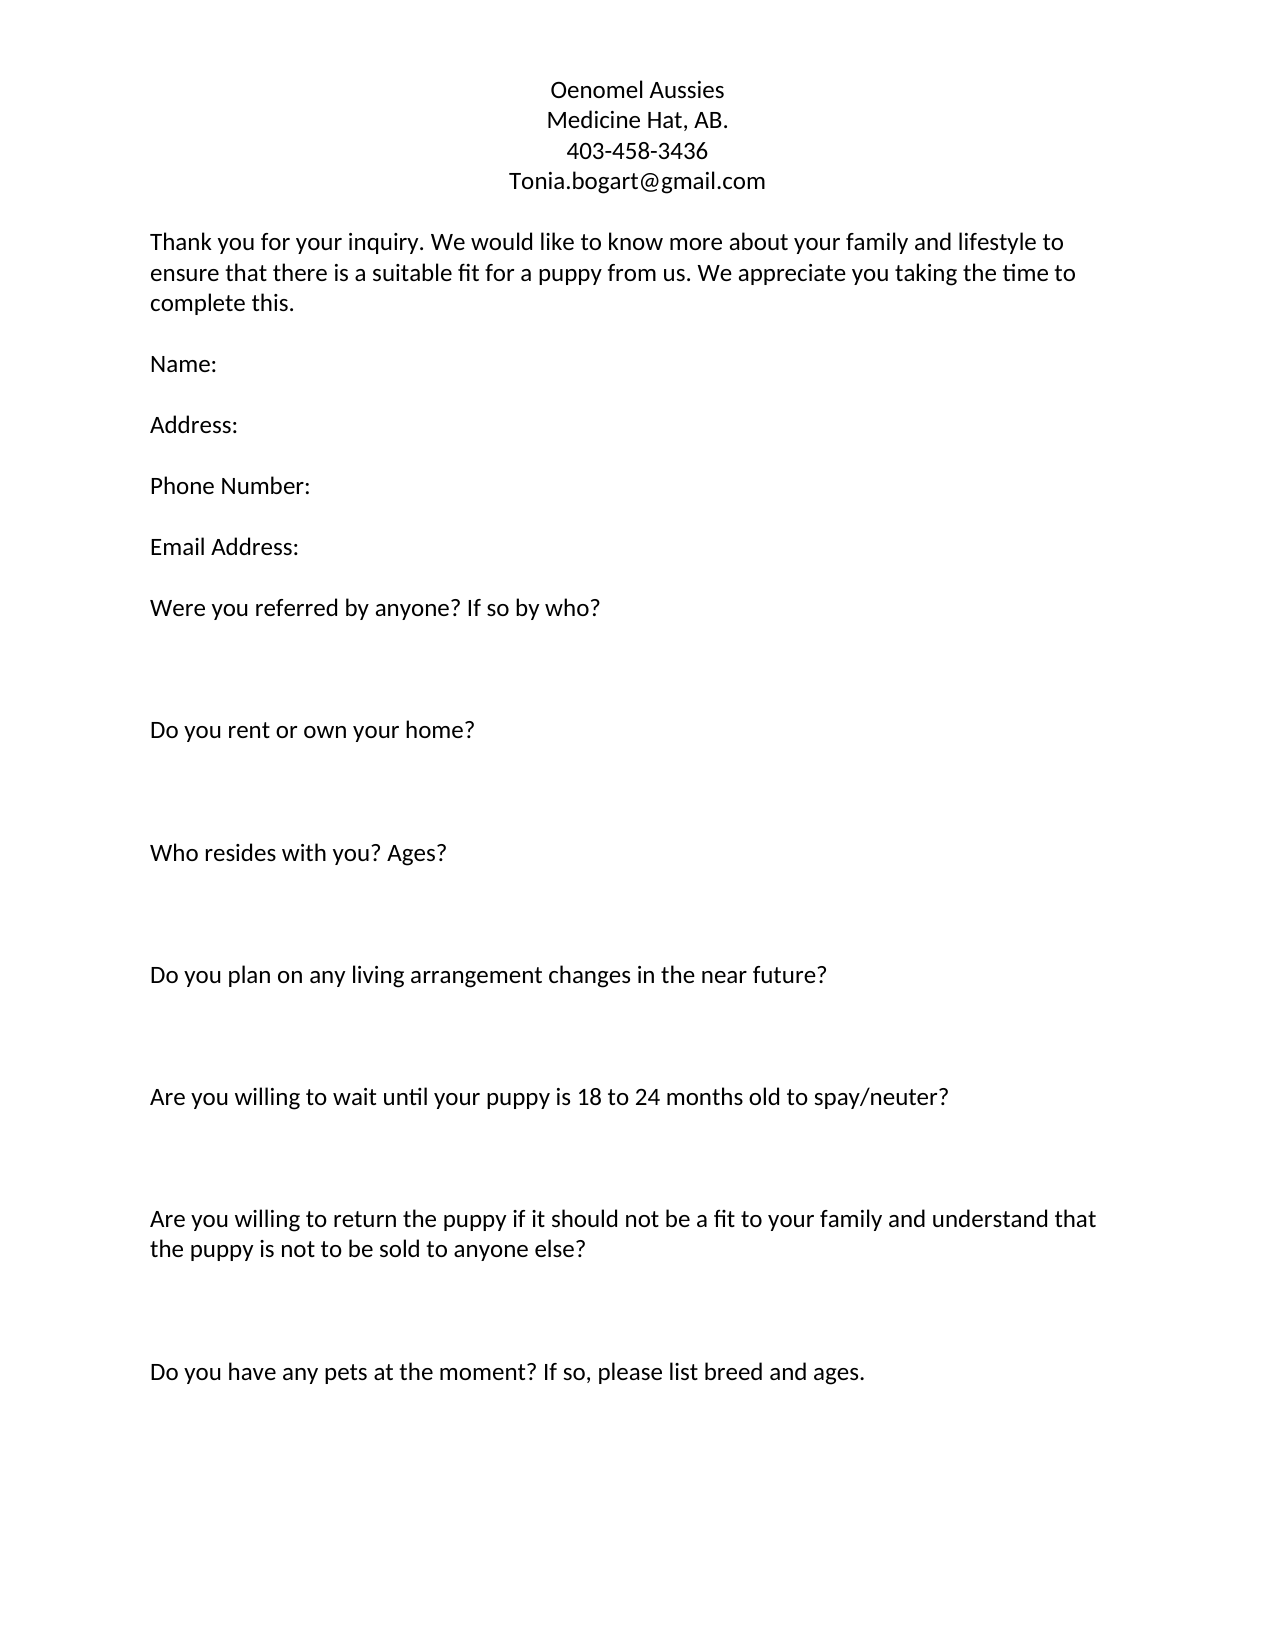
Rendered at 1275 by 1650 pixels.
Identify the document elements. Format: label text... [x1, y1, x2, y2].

text Were you referred by anyone? If so by who? [150, 593, 1125, 623]
text Who resides with you? Ages? [150, 837, 1125, 867]
text Phone Number: [150, 471, 1125, 501]
text Are you willing to wait until your puppy is 18 to 24 months old to spay/neuter? [150, 1081, 1125, 1111]
text Do you have any pets at the moment? If so, please list breed and ages. [150, 1356, 1125, 1386]
text Address: [150, 409, 1125, 440]
text Do you rent or own your home? [150, 715, 1125, 745]
text Thank you for your inquiry. We would like to know more about your family and lifestyle to ensure that there is a suitable fit for a puppy from us. We appreciate you taking the time to complete this. [150, 226, 1125, 318]
text Do you plan on any living arrangement changes in the near future? [150, 959, 1125, 989]
text Name: [150, 348, 1125, 379]
text Email Address: [150, 532, 1125, 562]
text Are you willing to return the puppy if it should not be a fit to your family and understand that the puppy is not to be sold to anyone else? [150, 1203, 1125, 1264]
